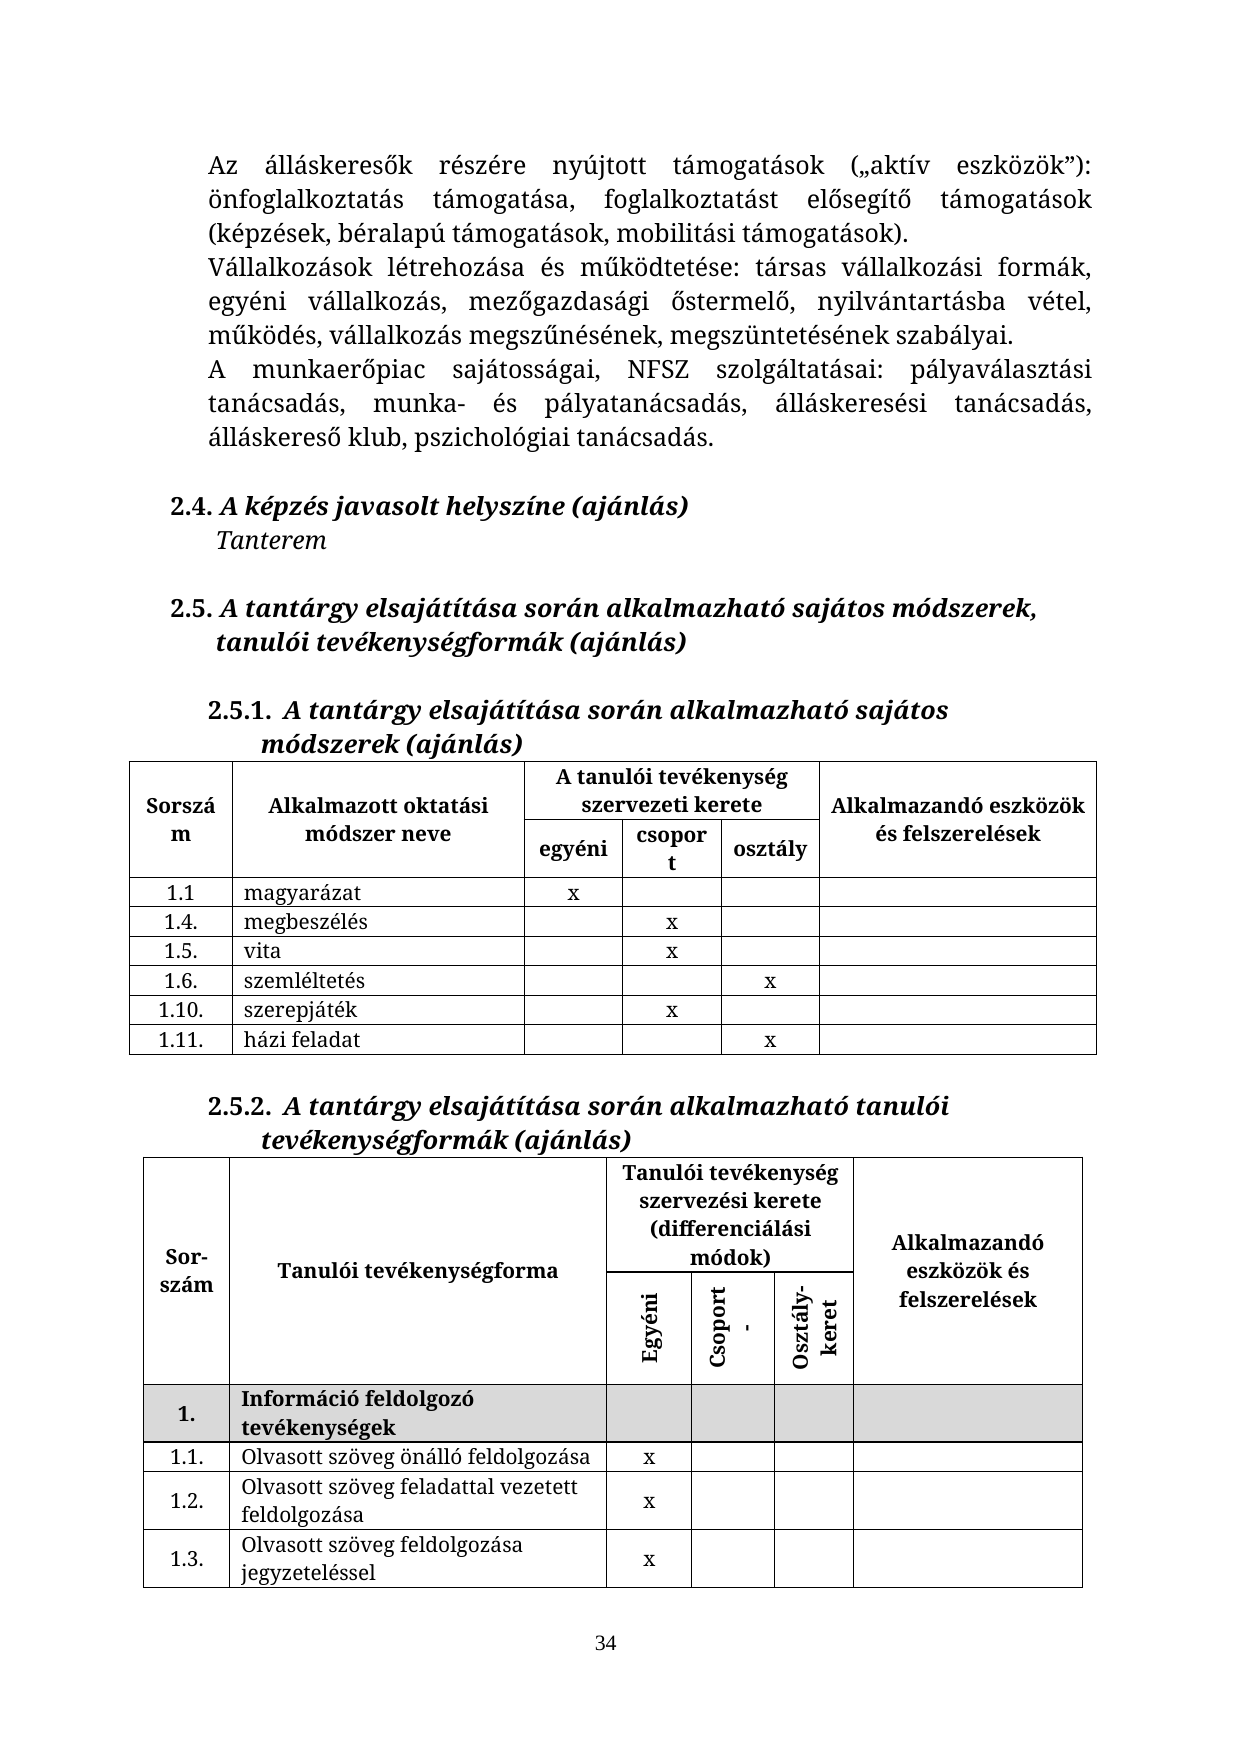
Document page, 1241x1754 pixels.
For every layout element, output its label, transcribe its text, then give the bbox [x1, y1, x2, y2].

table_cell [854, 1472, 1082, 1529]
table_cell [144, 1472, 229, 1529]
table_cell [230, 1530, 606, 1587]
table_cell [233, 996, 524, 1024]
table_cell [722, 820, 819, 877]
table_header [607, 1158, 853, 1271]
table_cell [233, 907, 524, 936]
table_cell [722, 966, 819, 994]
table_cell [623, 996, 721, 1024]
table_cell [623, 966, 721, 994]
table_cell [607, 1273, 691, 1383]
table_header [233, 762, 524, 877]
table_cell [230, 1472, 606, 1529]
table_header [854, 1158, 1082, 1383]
list A tantárgy elsajátítása során alkalmazható sajátos módszerek, tanulói tevékenységformák (ajánlás) [170, 590, 1093, 658]
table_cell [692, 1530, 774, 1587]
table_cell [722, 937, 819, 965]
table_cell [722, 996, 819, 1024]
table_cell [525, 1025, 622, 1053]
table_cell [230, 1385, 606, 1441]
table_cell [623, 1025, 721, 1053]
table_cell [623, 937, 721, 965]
text Vállalkozások létrehozása és működtetése: társas vállalkozási formák, egyéni vállalkozás, mezőgazdasági őstermelő, nyilvántartásba vétel, működés, vállalkozás megszűnésének, megszüntetésének szabályai. [208, 250, 1093, 352]
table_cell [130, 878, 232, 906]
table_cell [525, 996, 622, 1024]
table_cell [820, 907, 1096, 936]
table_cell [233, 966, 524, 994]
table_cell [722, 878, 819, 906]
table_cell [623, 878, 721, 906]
text A munkaerőpiac sajátosságai, NFSZ szolgáltatásai: pályaválasztási tanácsadás, munka- és pályatanácsadás, álláskeresési tanácsadás, álláskereső klub, pszichológiai tanácsadás. [208, 352, 1093, 454]
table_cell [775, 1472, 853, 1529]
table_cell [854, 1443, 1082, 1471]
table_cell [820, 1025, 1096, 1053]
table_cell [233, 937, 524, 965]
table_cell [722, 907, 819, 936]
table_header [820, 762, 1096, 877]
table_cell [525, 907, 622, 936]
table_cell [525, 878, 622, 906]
list A tantárgy elsajátítása során alkalmazható tanulói tevékenységformák (ajánlás) [208, 1088, 1093, 1157]
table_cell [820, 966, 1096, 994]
list A képzés javasolt helyszíne (ajánlás) [170, 488, 1093, 522]
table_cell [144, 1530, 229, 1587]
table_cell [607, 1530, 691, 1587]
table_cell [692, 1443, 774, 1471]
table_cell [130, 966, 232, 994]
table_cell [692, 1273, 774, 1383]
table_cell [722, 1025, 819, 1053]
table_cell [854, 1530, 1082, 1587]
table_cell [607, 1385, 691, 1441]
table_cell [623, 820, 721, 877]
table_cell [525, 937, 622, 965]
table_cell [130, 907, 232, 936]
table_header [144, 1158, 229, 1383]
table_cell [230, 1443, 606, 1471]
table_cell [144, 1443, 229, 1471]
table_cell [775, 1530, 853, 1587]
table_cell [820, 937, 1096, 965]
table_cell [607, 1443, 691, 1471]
text Az álláskeresők részére nyújtott támogatások („aktív eszközök”): önfoglalkoztatás támogatása, foglalkoztatást elősegítő támogatások (képzések, béralapú támogatások, mobilitási támogatások). [208, 148, 1093, 250]
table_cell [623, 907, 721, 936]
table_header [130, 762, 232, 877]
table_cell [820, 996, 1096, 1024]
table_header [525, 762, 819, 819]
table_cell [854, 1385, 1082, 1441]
list A tantárgy elsajátítása során alkalmazható sajátos módszerek (ajánlás) [208, 693, 1093, 761]
text Tanterem [215, 522, 1093, 556]
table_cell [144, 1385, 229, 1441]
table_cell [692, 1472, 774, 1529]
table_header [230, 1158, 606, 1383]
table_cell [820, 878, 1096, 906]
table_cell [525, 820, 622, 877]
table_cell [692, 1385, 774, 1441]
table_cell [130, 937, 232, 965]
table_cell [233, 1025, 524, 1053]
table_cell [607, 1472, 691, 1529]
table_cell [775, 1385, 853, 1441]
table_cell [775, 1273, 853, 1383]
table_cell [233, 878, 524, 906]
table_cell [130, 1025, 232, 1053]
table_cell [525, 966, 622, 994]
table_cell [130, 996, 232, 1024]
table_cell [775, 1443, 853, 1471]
